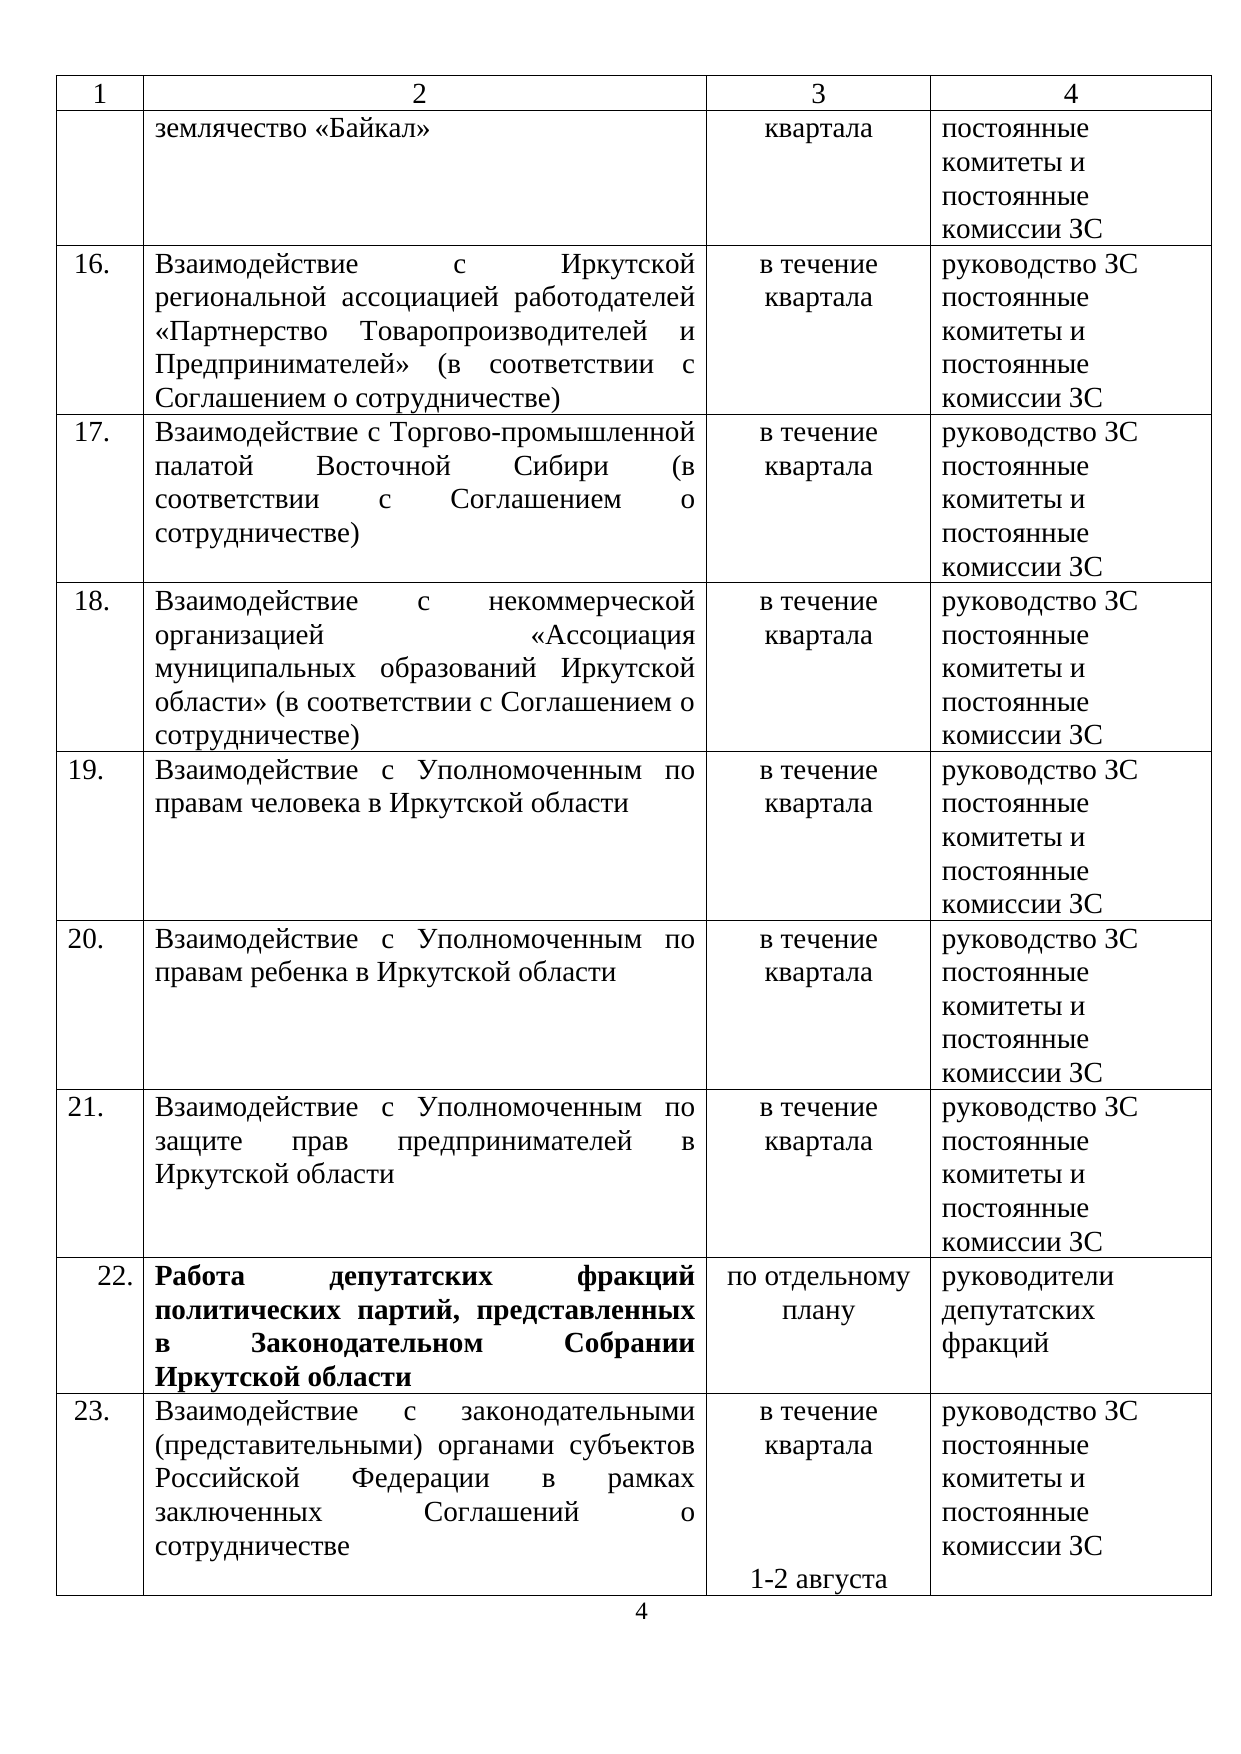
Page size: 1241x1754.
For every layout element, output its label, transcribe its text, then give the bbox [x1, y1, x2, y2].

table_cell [144, 1394, 706, 1595]
table_cell Взаимодействие с Иркутской региональной ассоциацией работодателей «Партнерство Товаропроизводителей и Предпринимателей» (в соответствии с Соглашением о сотрудничестве) [144, 246, 706, 413]
table_cell руководство ЗС постоянные комитеты и постоянные комиссии ЗС [931, 583, 1211, 751]
table_cell в течение квартала [707, 1090, 930, 1257]
table_cell [57, 752, 143, 920]
table_cell [57, 1258, 143, 1392]
table_cell [57, 415, 143, 582]
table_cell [707, 1394, 930, 1595]
table_cell в течение квартала [707, 246, 930, 413]
table_cell руководство ЗС постоянные комитеты и постоянные комиссии ЗС [931, 752, 1211, 920]
table_cell Взаимодействие с Торгово-промышленной палатой Восточной Сибири (в соответствии с Соглашением о сотрудничестве) [144, 415, 706, 582]
table_cell руководство ЗС постоянные комитеты и постоянные комиссии ЗС [931, 415, 1211, 582]
table_cell в течение квартала [707, 583, 930, 751]
table_header 1 [57, 76, 143, 109]
table_cell в течение квартала [707, 921, 930, 1088]
table_cell Работа депутатских фракций политических партий, представленных в Законодательном Собрании Иркутской области [144, 1258, 706, 1392]
table_cell по отдельному плану [707, 1258, 930, 1392]
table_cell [931, 111, 1211, 245]
table_cell Взаимодействие с Уполномоченным по правам ребенка в Иркутской области [144, 921, 706, 1088]
table_cell Взаимодействие с некоммерческой организацией «Ассоциация муниципальных образований Иркутской области» (в соответствии с Соглашением о сотрудничестве) [144, 583, 706, 751]
table_cell руководители депутатских фракций [931, 1258, 1211, 1392]
table_header 3 [707, 76, 930, 109]
table_cell [57, 246, 143, 413]
table_cell в течение квартала [707, 111, 930, 245]
table_header 2 [144, 76, 706, 109]
table_cell [57, 111, 143, 245]
table_cell [57, 583, 143, 751]
table_cell руководство ЗС постоянные комитеты и постоянные комиссии ЗС [931, 921, 1211, 1088]
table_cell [931, 1394, 1211, 1595]
table_cell Взаимодействие с Уполномоченным по правам человека в Иркутской области [144, 752, 706, 920]
table_cell [57, 921, 143, 1088]
table_cell Взаимодействие с Уполномоченным по защите прав предпринимателей в Иркутской области [144, 1090, 706, 1257]
table_cell руководство ЗС постоянные комитеты и постоянные комиссии ЗС [931, 1090, 1211, 1257]
table_cell в течение квартала [707, 415, 930, 582]
table_cell [57, 1090, 143, 1257]
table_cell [931, 246, 1211, 413]
table_cell в течение квартала [707, 752, 930, 920]
table_header 4 [931, 76, 1211, 109]
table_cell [144, 111, 706, 245]
table_cell [57, 1394, 143, 1595]
